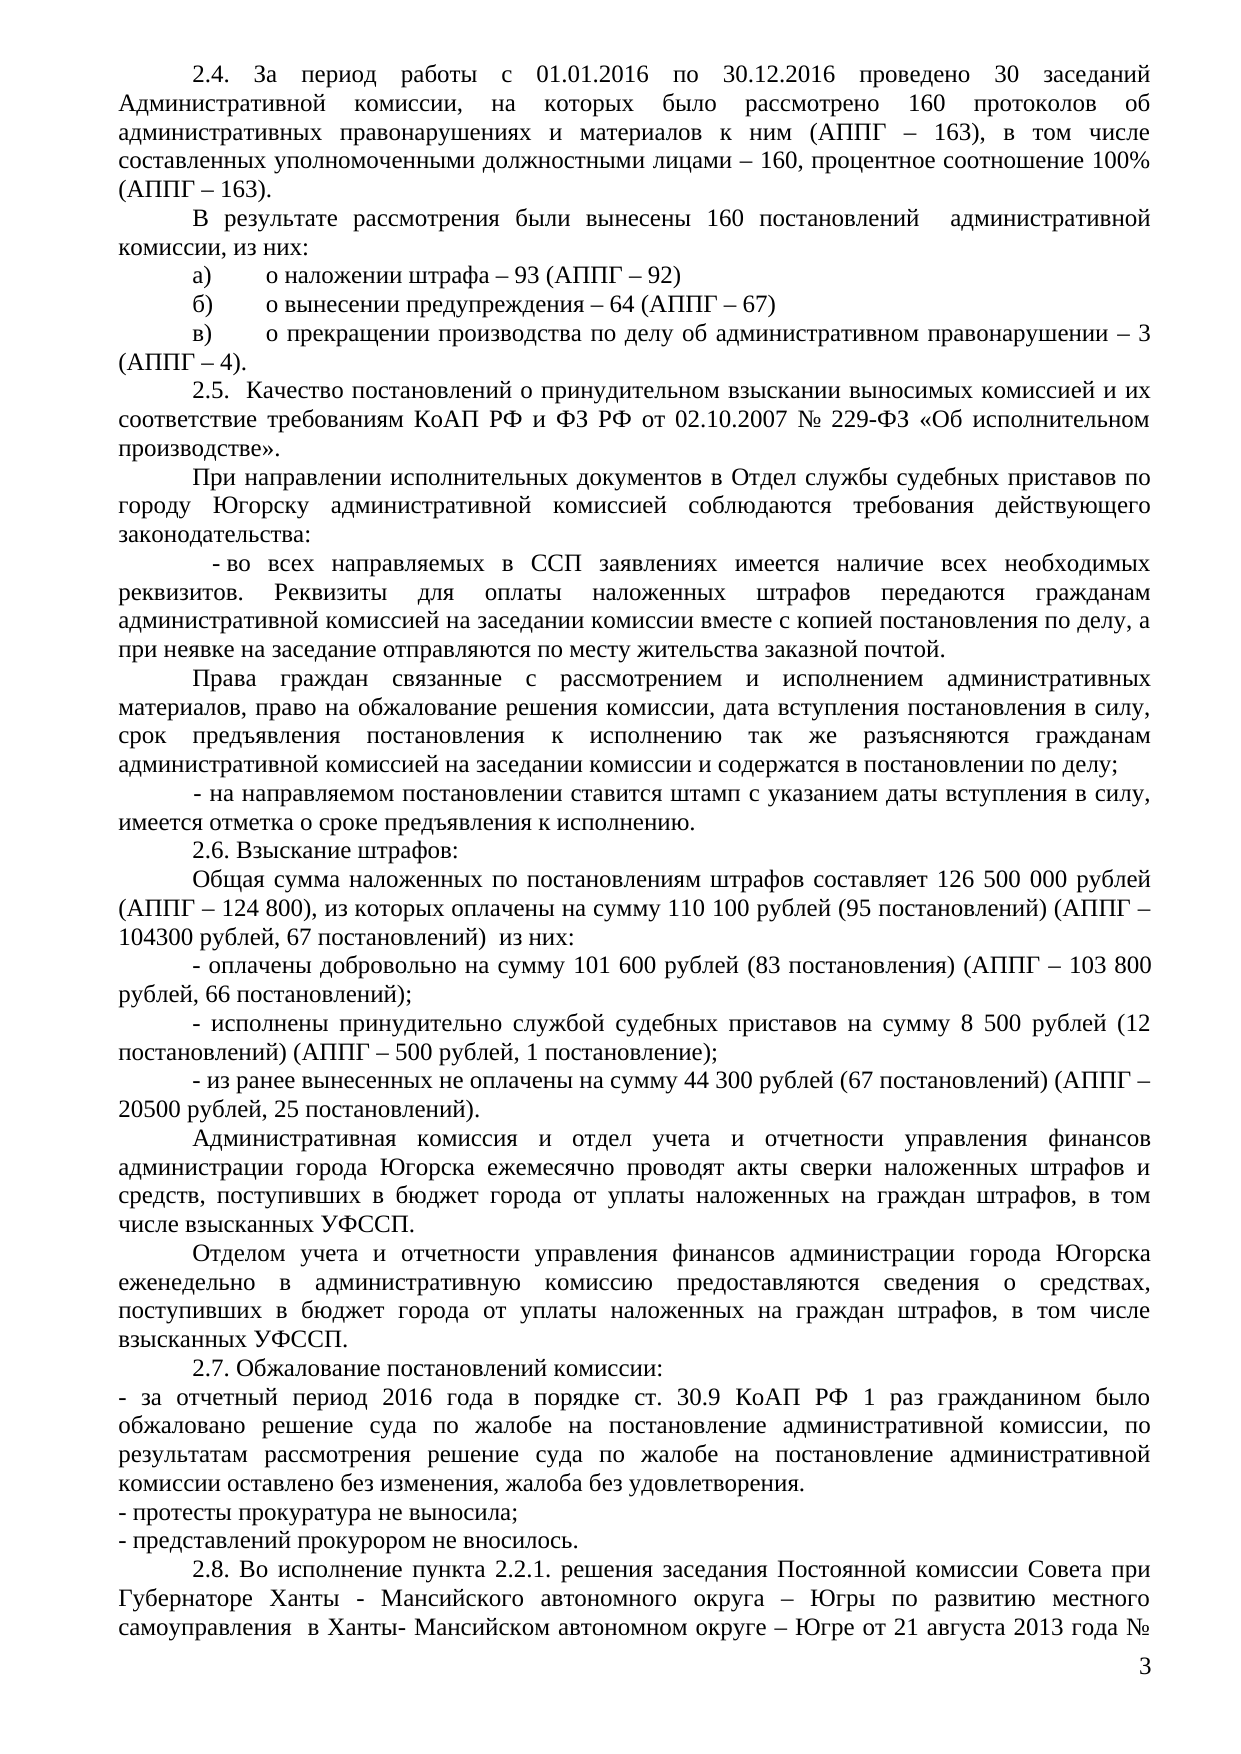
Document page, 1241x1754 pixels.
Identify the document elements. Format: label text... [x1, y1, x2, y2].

text - оплачены добровольно на сумму 101 600 рублей (83 постановления) (АППГ – 103 800 рублей, 66 постановлений); [118, 950, 1152, 1008]
text б) о вынесении предупреждения – 64 (АППГ – 67) [118, 289, 1152, 318]
text 2.6. Взыскание штрафов: [118, 835, 1152, 864]
text - из ранее вынесенных не оплачены на сумму 44 300 рублей (67 постановлений) (АППГ – 20500 рублей, 25 постановлений). [118, 1065, 1152, 1123]
text - на направляемом постановлении ставится штамп с указанием даты вступления в силу, имеется отметка о сроке предъявления к исполнению. [118, 778, 1152, 835]
text - протесты прокуратура не выносила; [118, 1497, 1152, 1525]
text В результате рассмотрения были вынесены 160 постановлений административной комиссии, из них: [118, 203, 1152, 260]
text - представлений прокурором не вносилось. [118, 1525, 1152, 1554]
text Отделом учета и отчетности управления финансов администрации города Югорска еженедельно в административную комиссию предоставляются сведения о средствах, поступивших в бюджет города от уплаты наложенных на граждан штрафов, в том числе взысканных УФССП. [118, 1238, 1152, 1353]
text Общая сумма наложенных по постановлениям штрафов составляет 126 500 000 рублей (АППГ – 124 800), из которых оплачены на сумму 110 100 рублей (95 постановлений) (АППГ – 104300 рублей, 67 постановлений) из них: [118, 864, 1152, 950]
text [118, 1554, 1152, 1640]
text 2.5. Качество постановлений о принудительном взыскании выносимых комиссией и их соответствие требованиям КоАП РФ и ФЗ РФ от 02.10.2007 № 229-ФЗ «Об исполнительном производстве». [118, 375, 1152, 462]
text - за отчетный период 2016 года в порядке ст. 30.9 КоАП РФ 1 раз гражданином было обжаловано решение суда по жалобе на постановление административной комиссии, по результатам рассмотрения решение суда по жалобе на постановление административной комиссии оставлено без изменения, жалоба без удовлетворения. [118, 1382, 1152, 1497]
text При направлении исполнительных документов в Отдел службы судебных приставов по городу Югорску административной комиссией соблюдаются требования действующего законодательства: [118, 462, 1152, 548]
text Административная комиссия и отдел учета и отчетности управления финансов администрации города Югорска ежемесячно проводят акты сверки наложенных штрафов и средств, поступивших в бюджет города от уплаты наложенных на граждан штрафов, в том числе взысканных УФССП. [118, 1123, 1152, 1238]
text - во всех направляемых в ССП заявлениях имеется наличие всех необходимых реквизитов. Реквизиты для оплаты наложенных штрафов передаются гражданам административной комиссией на заседании комиссии вместе с копией постановления по делу, а при неявке на заседание отправляются по месту жительства заказной почтой. [118, 548, 1152, 663]
text в) о прекращении производства по делу об административном правонарушении – 3 (АППГ – 4). [118, 318, 1152, 375]
text а) о наложении штрафа – 93 (АППГ – 92) [118, 260, 1152, 289]
text 2.7. Обжалование постановлений комиссии: [118, 1353, 1152, 1382]
text 2.4. За период работы с 01.01.2016 по 30.12.2016 проведено 30 заседаний Административной комиссии, на которых было рассмотрено 160 протоколов об административных правонарушениях и материалов к ним (АППГ – 163), в том числе составленных уполномоченными должностными лицами – 160, процентное соотношение 100% (АППГ – 163). [118, 59, 1152, 203]
text - исполнены принудительно службой судебных приставов на сумму 8 500 рублей (12 постановлений) (АППГ – 500 рублей, 1 постановление); [118, 1008, 1152, 1065]
text Права граждан связанные с рассмотрением и исполнением административных материалов, право на обжалование решения комиссии, дата вступления постановления в силу, срок предъявления постановления к исполнению так же разъясняются гражданам административной комиссией на заседании комиссии и содержатся в постановлении по делу; [118, 663, 1152, 778]
